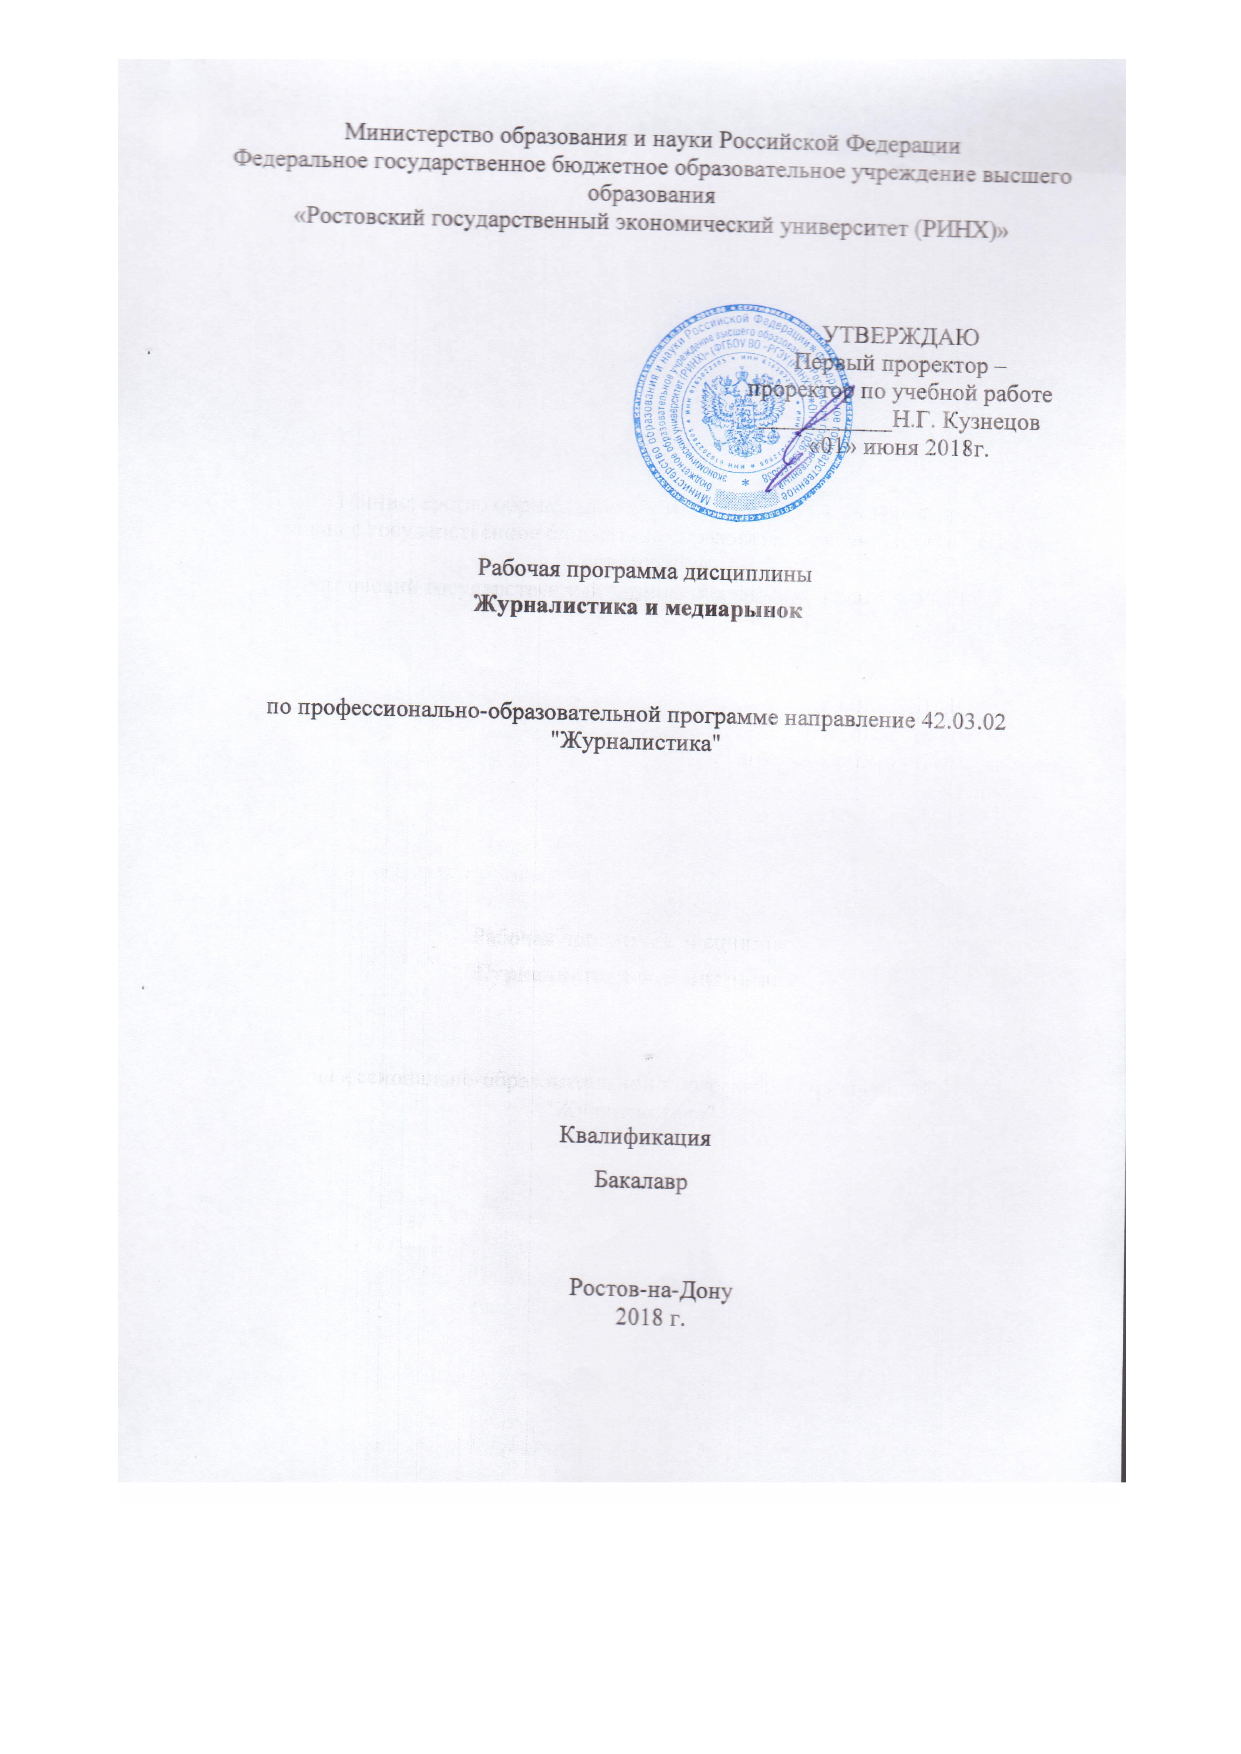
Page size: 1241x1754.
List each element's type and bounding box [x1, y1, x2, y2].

picture [118, 59, 1126, 1505]
